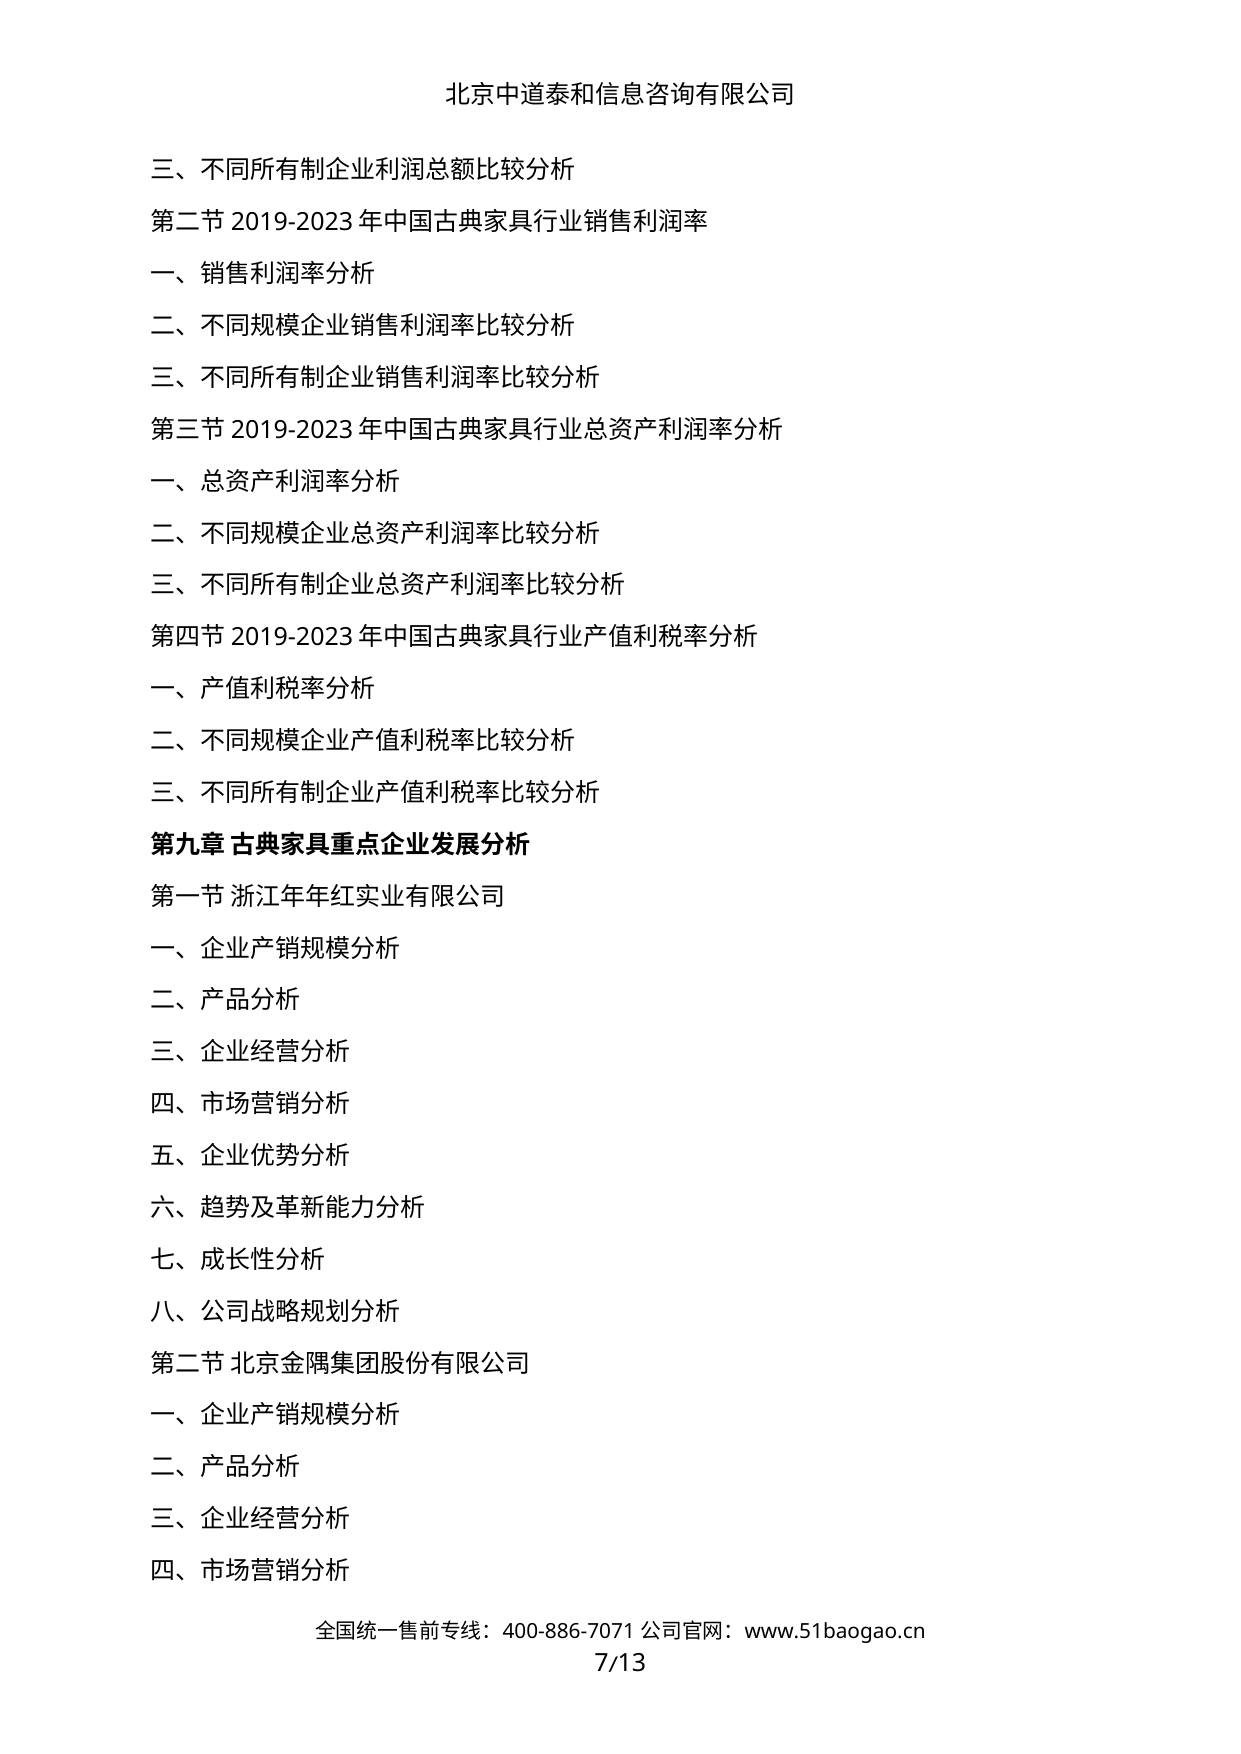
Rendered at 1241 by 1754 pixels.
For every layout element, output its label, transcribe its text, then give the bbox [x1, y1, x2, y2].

text 第三节 2019-2023年中国古典家具行业总资产利润率分析 [150, 409, 1090, 446]
text 三、企业经营分析 [150, 1499, 1090, 1535]
text 三、不同所有制企业利润总额比较分析 [150, 150, 1090, 186]
text 二、产品分析 [150, 980, 1090, 1016]
text 一、产值利税率分析 [150, 669, 1090, 705]
text 一、总资产利润率分析 [150, 461, 1090, 497]
text 四、市场营销分析 [150, 1084, 1090, 1120]
text 三、不同所有制企业产值利税率比较分析 [150, 772, 1090, 809]
text 七、成长性分析 [150, 1239, 1090, 1276]
text 第九章 古典家具重点企业发展分析 [150, 824, 1090, 861]
text 二、不同规模企业总资产利润率比较分析 [150, 513, 1090, 549]
text 一、企业产销规模分析 [150, 928, 1090, 964]
text 第一节 浙江年年红实业有限公司 [150, 876, 1090, 912]
text 三、企业经营分析 [150, 1032, 1090, 1068]
text 一、企业产销规模分析 [150, 1395, 1090, 1431]
text 二、不同规模企业销售利润率比较分析 [150, 306, 1090, 342]
text 第二节 北京金隅集团股份有限公司 [150, 1343, 1090, 1379]
text 第二节 2019-2023年中国古典家具行业销售利润率 [150, 202, 1090, 238]
text 一、销售利润率分析 [150, 254, 1090, 290]
text 六、趋势及革新能力分析 [150, 1187, 1090, 1224]
text 三、不同所有制企业总资产利润率比较分析 [150, 565, 1090, 601]
text 二、不同规模企业产值利税率比较分析 [150, 721, 1090, 757]
text 第四节 2019-2023年中国古典家具行业产值利税率分析 [150, 617, 1090, 653]
text 三、不同所有制企业销售利润率比较分析 [150, 357, 1090, 394]
text 四、市场营销分析 [150, 1551, 1090, 1587]
text 八、公司战略规划分析 [150, 1291, 1090, 1327]
text 五、企业优势分析 [150, 1136, 1090, 1172]
text 二、产品分析 [150, 1447, 1090, 1483]
